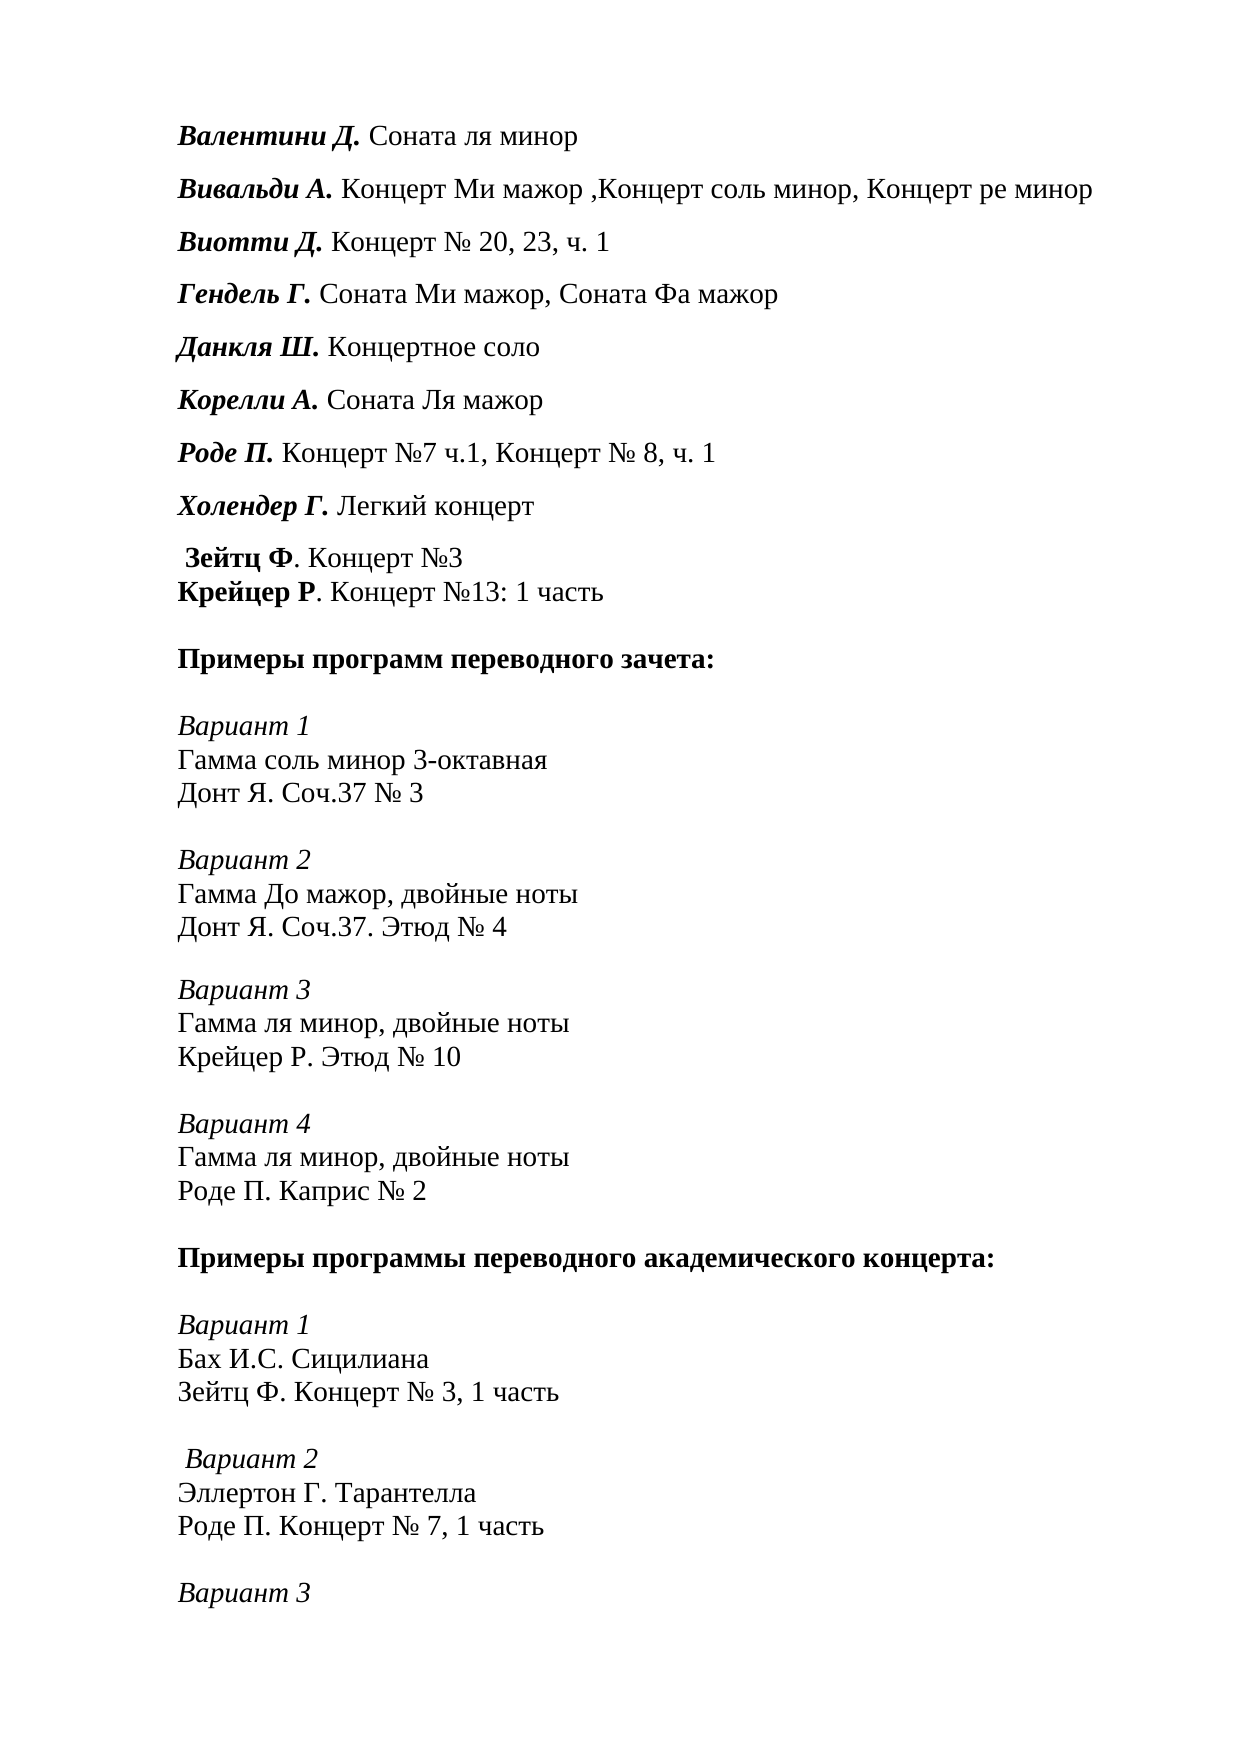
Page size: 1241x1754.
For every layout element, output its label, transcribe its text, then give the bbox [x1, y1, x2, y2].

text Вариант 2 [177, 842, 1152, 876]
text Зейтц Ф. Концерт №3 [177, 541, 1152, 574]
text Гендель Г. Соната Ми мажор, Соната Фа мажор [177, 277, 1152, 310]
text Донт Я. Соч.37 № 3 [177, 775, 1152, 809]
text Роде П. Концерт №7 ч.1, Концерт № 8, ч. 1 [177, 435, 1152, 468]
text Гамма До мажор, двойные ноты [177, 876, 1152, 909]
text Вариант 3 [177, 972, 1152, 1005]
text Вариант 2 [177, 1441, 1152, 1475]
text Зейтц Ф. Концерт № 3, 1 часть [177, 1374, 1152, 1408]
text Вариант 4 [177, 1106, 1152, 1139]
text Гамма ля минор, двойные ноты [177, 1139, 1152, 1173]
text Вариант 1 [177, 1307, 1152, 1341]
text Примеры программы переводного академического концерта: [177, 1240, 1152, 1274]
text Роде П. Концерт № 7, 1 часть [177, 1508, 1152, 1542]
text Вариант 1 [177, 708, 1152, 742]
text Роде П. Каприс № 2 [177, 1173, 1152, 1207]
text Крейцер Р. Концерт №13: 1 часть [177, 574, 1152, 608]
text Примеры программ переводного зачета: [177, 641, 1152, 675]
text Виотти Д. Концерт № 20, 23, ч. 1 [177, 224, 1152, 257]
text Бах И.С. Сицилиана [177, 1341, 1152, 1374]
text Крейцер Р. Этюд № 10 [177, 1039, 1152, 1072]
text Гамма ля минор, двойные ноты [177, 1005, 1152, 1039]
text Гамма соль минор 3-октавная [177, 742, 1152, 775]
text Корелли А. Соната Ля мажор [177, 382, 1152, 416]
text Данкля Ш. Концертное соло [177, 329, 1152, 363]
text Холендер Г. Легкий концерт [177, 488, 1152, 521]
text Валентини Д. Соната ля минор [177, 118, 1152, 152]
text Вариант 3 [177, 1576, 1152, 1609]
text Эллертон Г. Тарантелла [177, 1475, 1152, 1508]
text Вивальди А. Концерт Ми мажор ,Концерт соль минор, Концерт ре минор [177, 171, 1152, 204]
text Донт Я. Соч.37. Этюд № 4 [177, 909, 1152, 943]
